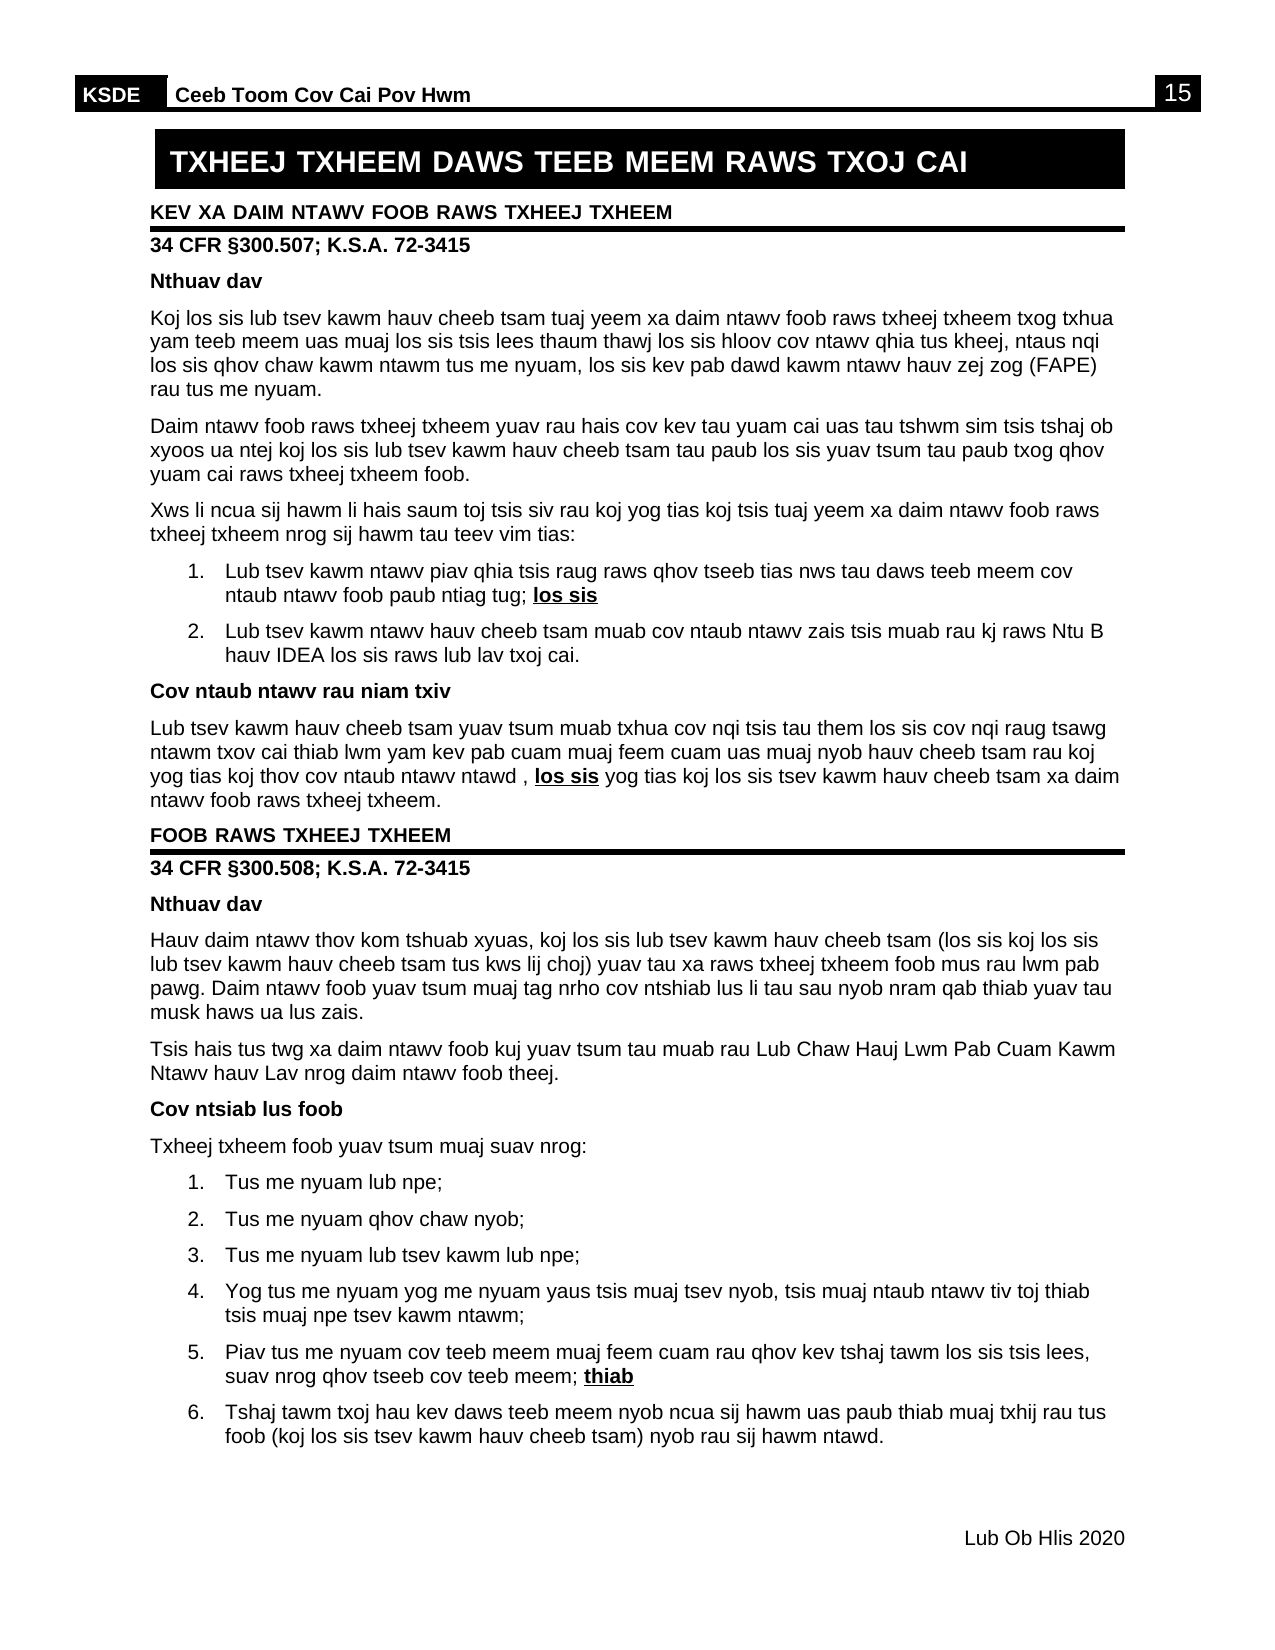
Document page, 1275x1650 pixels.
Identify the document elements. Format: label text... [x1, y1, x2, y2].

subtitle Cov ntsiab lus foob [150, 1097, 1125, 1121]
text Lub tsev kawm hauv cheeb tsam yuav tsum muab txhua cov nqi tsis tau them los sis cov nqi raug tsawg ntawm txov cai thiab lwm yam kev pab cuam muaj feem cuam uas muaj nyob hauv cheeb tsam rau koj yog tias koj thov cov ntaub ntawv ntawd , los sis yog tias koj los sis tsev kawm hauv cheeb tsam xa daim ntawv foob raws txheej txheem. [150, 716, 1125, 812]
list Tus me nyuam lub tsev kawm lub npe; [187, 1243, 1125, 1267]
text Xws li ncua sij hawm li hais saum toj tsis siv rau koj yog tias koj tsis tuaj yeem xa daim ntawv foob raws txheej txheem nrog sij hawm tau teev vim tias: [150, 498, 1125, 546]
list Tshaj tawm txoj hau kev daws teeb meem nyob ncua sij hawm uas paub thiab muaj txhij rau tus foob (koj los sis tsev kawm hauv cheeb tsam) nyob rau sij hawm ntawd. [187, 1400, 1125, 1448]
subtitle Cov ntaub ntawv rau niam txiv [150, 679, 1125, 703]
subtitle Nthuav dav [150, 269, 1125, 293]
text Daim ntawv foob raws txheej txheem yuav rau hais cov kev tau yuam cai uas tau tshwm sim tsis tshaj ob xyoos ua ntej koj los sis lub tsev kawm hauv cheeb tsam tau paub los sis yuav tsum tau paub txog qhov yuam cai raws txheej txheem foob. [150, 414, 1125, 486]
text Txheej txheem foob yuav tsum muaj suav nrog: [150, 1133, 1125, 1157]
subtitle foob raws txheej txheem [150, 824, 1125, 849]
list Tus me nyuam lub npe; [187, 1170, 1125, 1194]
text 34 CFR §300.508; K.S.A. 72-3415 [150, 855, 1125, 879]
list Tus me nyuam qhov chaw nyob; [187, 1206, 1125, 1230]
text Tsis hais tus twg xa daim ntawv foob kuj yuav tsum tau muab rau Lub Chaw Hauj Lwm Pab Cuam Kawm Ntawv hauv Lav nrog daim ntawv foob theej. [150, 1037, 1125, 1084]
text Hauv daim ntawv thov kom tshuab xyuas, koj los sis lub tsev kawm hauv cheeb tsam (los sis koj los sis lub tsev kawm hauv cheeb tsam tus kws lij choj) yuav tau xa raws txheej txheem foob mus rau lwm pab pawg. Daim ntawv foob yuav tsum muaj tag nrho cov ntshiab lus li tau sau nyob nram qab thiab yuav tau musk haws ua lus zais. [150, 928, 1125, 1024]
list Lub tsev kawm ntawv hauv cheeb tsam muab cov ntaub ntawv zais tsis muab rau kj raws Ntu B hauv IDEA los sis raws lub lav txoj cai. [187, 619, 1125, 667]
text 34 CFR §300.507; K.S.A. 72-3415 [150, 232, 1125, 256]
subtitle txheej txheem daws teeb meem raws txoj cai [161, 135, 1125, 182]
subtitle kev xa daim ntawv foob raws txheej txheem [150, 201, 1125, 226]
subtitle Nthuav dav [150, 892, 1125, 916]
list Piav tus me nyuam cov teeb meem muaj feem cuam rau qhov kev tshaj tawm los sis tsis lees, suav nrog qhov tseeb cov teeb meem; thiab [187, 1340, 1125, 1388]
list Lub tsev kawm ntawv piav qhia tsis raug raws qhov tseeb tias nws tau daws teeb meem cov ntaub ntawv foob paub ntiag tug; los sis [187, 558, 1125, 606]
text Koj los sis lub tsev kawm hauv cheeb tsam tuaj yeem xa daim ntawv foob raws txheej txheem txog txhua yam teeb meem uas muaj los sis tsis lees thaum thawj los sis hloov cov ntawv qhia tus kheej, ntaus nqi los sis qhov chaw kawm ntawm tus me nyuam, los sis kev pab dawd kawm ntawv hauv zej zog (FAPE) rau tus me nyuam. [150, 305, 1125, 401]
list Yog tus me nyuam yog me nyuam yaus tsis muaj tsev nyob, tsis muaj ntaub ntawv tiv toj thiab tsis muaj npe tsev kawm ntawm; [187, 1279, 1125, 1327]
